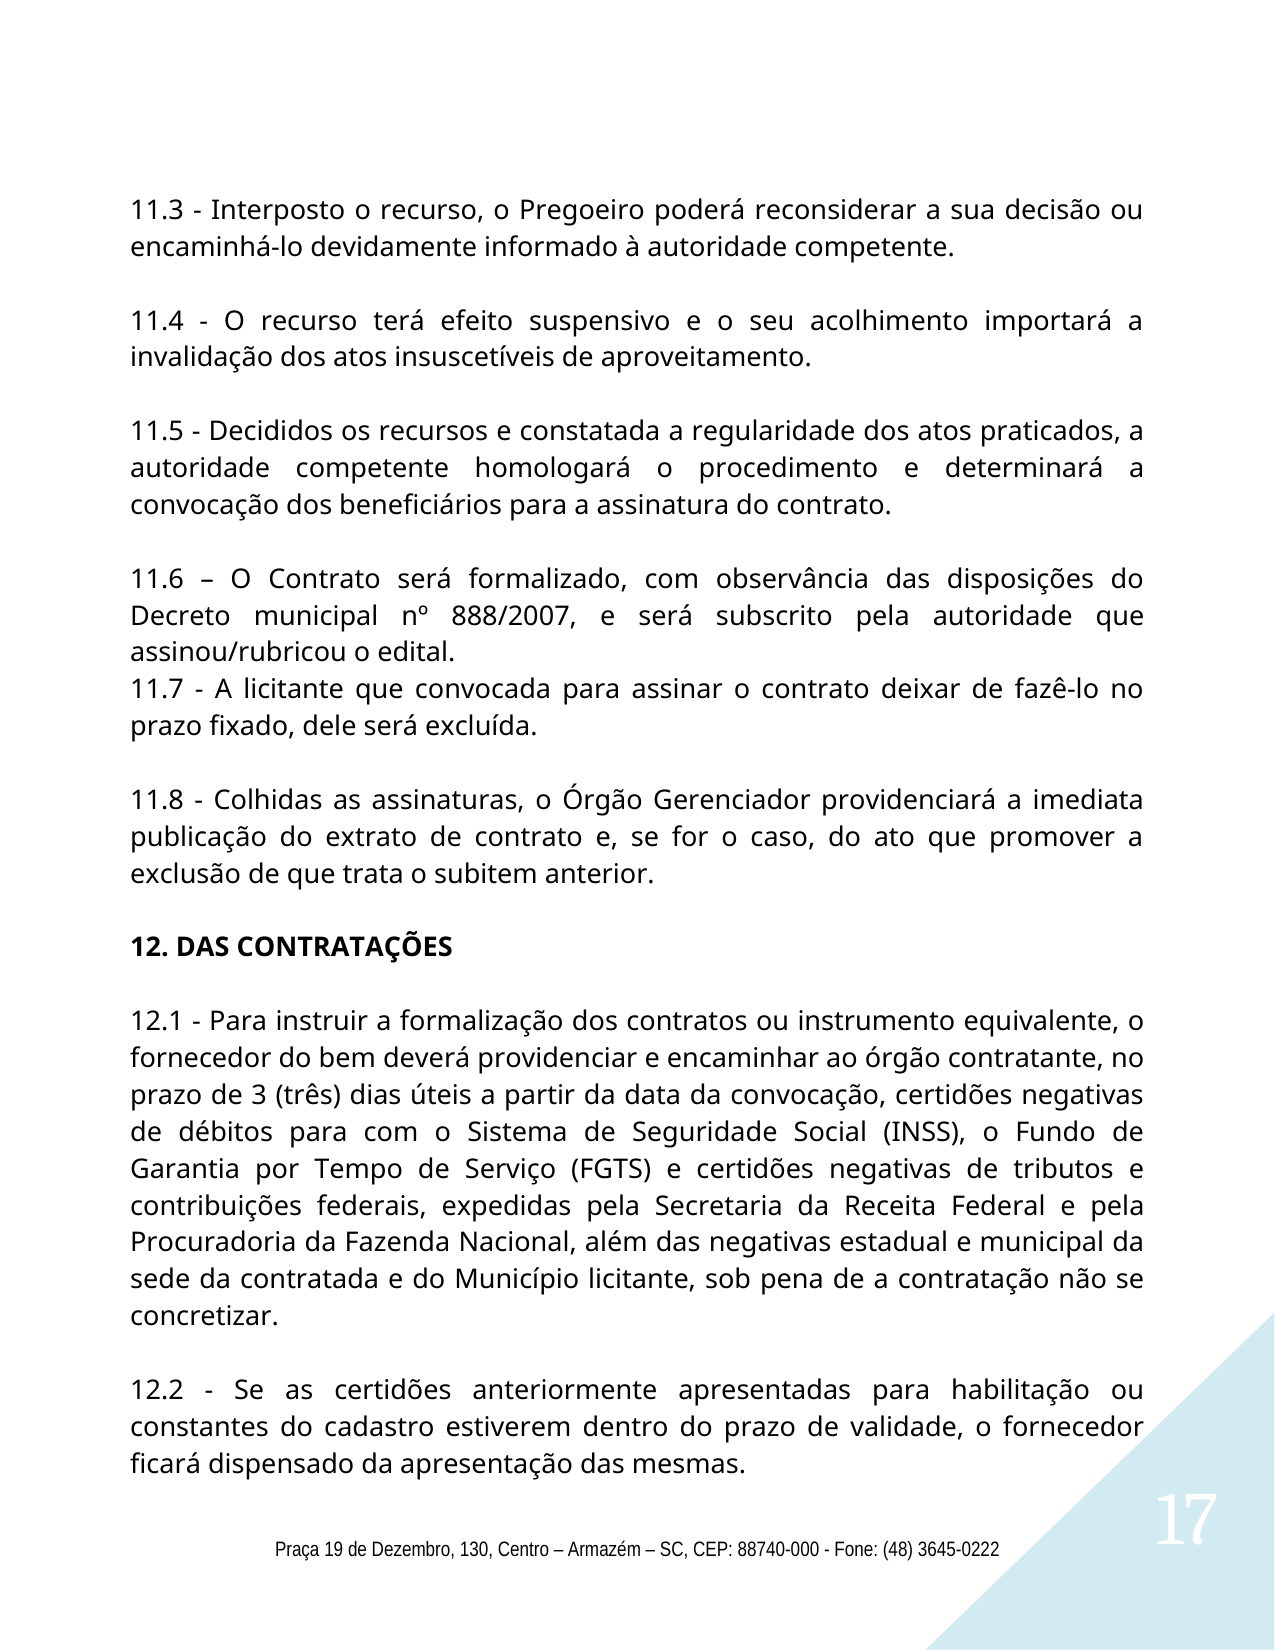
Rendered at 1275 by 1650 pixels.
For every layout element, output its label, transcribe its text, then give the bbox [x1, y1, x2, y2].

text 12. DAS CONTRATAÇÕES [130, 928, 1145, 965]
text 11.3 - Interposto o recurso, o Pregoeiro poderá reconsiderar a sua decisão ou encaminhá-lo devidamente informado à autoridade competente. [130, 190, 1145, 264]
text 11.5 - Decididos os recursos e constatada a regularidade dos atos praticados, a autoridade competente homologará o procedimento e determinará a convocação dos beneficiários para a assinatura do contrato. [130, 412, 1145, 522]
text 12.2 - Se as certidões anteriormente apresentadas para habilitação ou constantes do cadastro estiverem dentro do prazo de validade, o fornecedor ficará dispensado da apresentação das mesmas. [130, 1370, 1145, 1481]
text 11.8 - Colhidas as assinaturas, o Órgão Gerenciador providenciará a imediata publicação do extrato de contrato e, se for o caso, do ato que promover a exclusão de que trata o subitem anterior. [130, 780, 1145, 891]
text 11.7 - A licitante que convocada para assinar o contrato deixar de fazê-lo no prazo fixado, dele será excluída. [130, 670, 1145, 743]
text 11.6 – O Contrato será formalizado, com observância das disposições do Decreto municipal nº 888/2007, e será subscrito pela autoridade que assinou/rubricou o edital. [130, 559, 1145, 670]
text 12.1 - Para instruir a formalização dos contratos ou instrumento equivalente, o fornecedor do bem deverá providenciar e encaminhar ao órgão contratante, no prazo de 3 (três) dias úteis a partir da data da convocação, certidões negativas de débitos para com o Sistema de Seguridade Social (INSS), o Fundo de Garantia por Tempo de Serviço (FGTS) e certidões negativas de tributos e contribuições federais, expedidas pela Secretaria da Receita Federal e pela Procuradoria da Fazenda Nacional, além das negativas estadual e municipal da sede da contratada e do Município licitante, sob pena de a contratação não se concretizar. [130, 1002, 1145, 1333]
text 11.4 - O recurso terá efeito suspensivo e o seu acolhimento importará a invalidação dos atos insuscetíveis de aproveitamento. [130, 301, 1145, 375]
